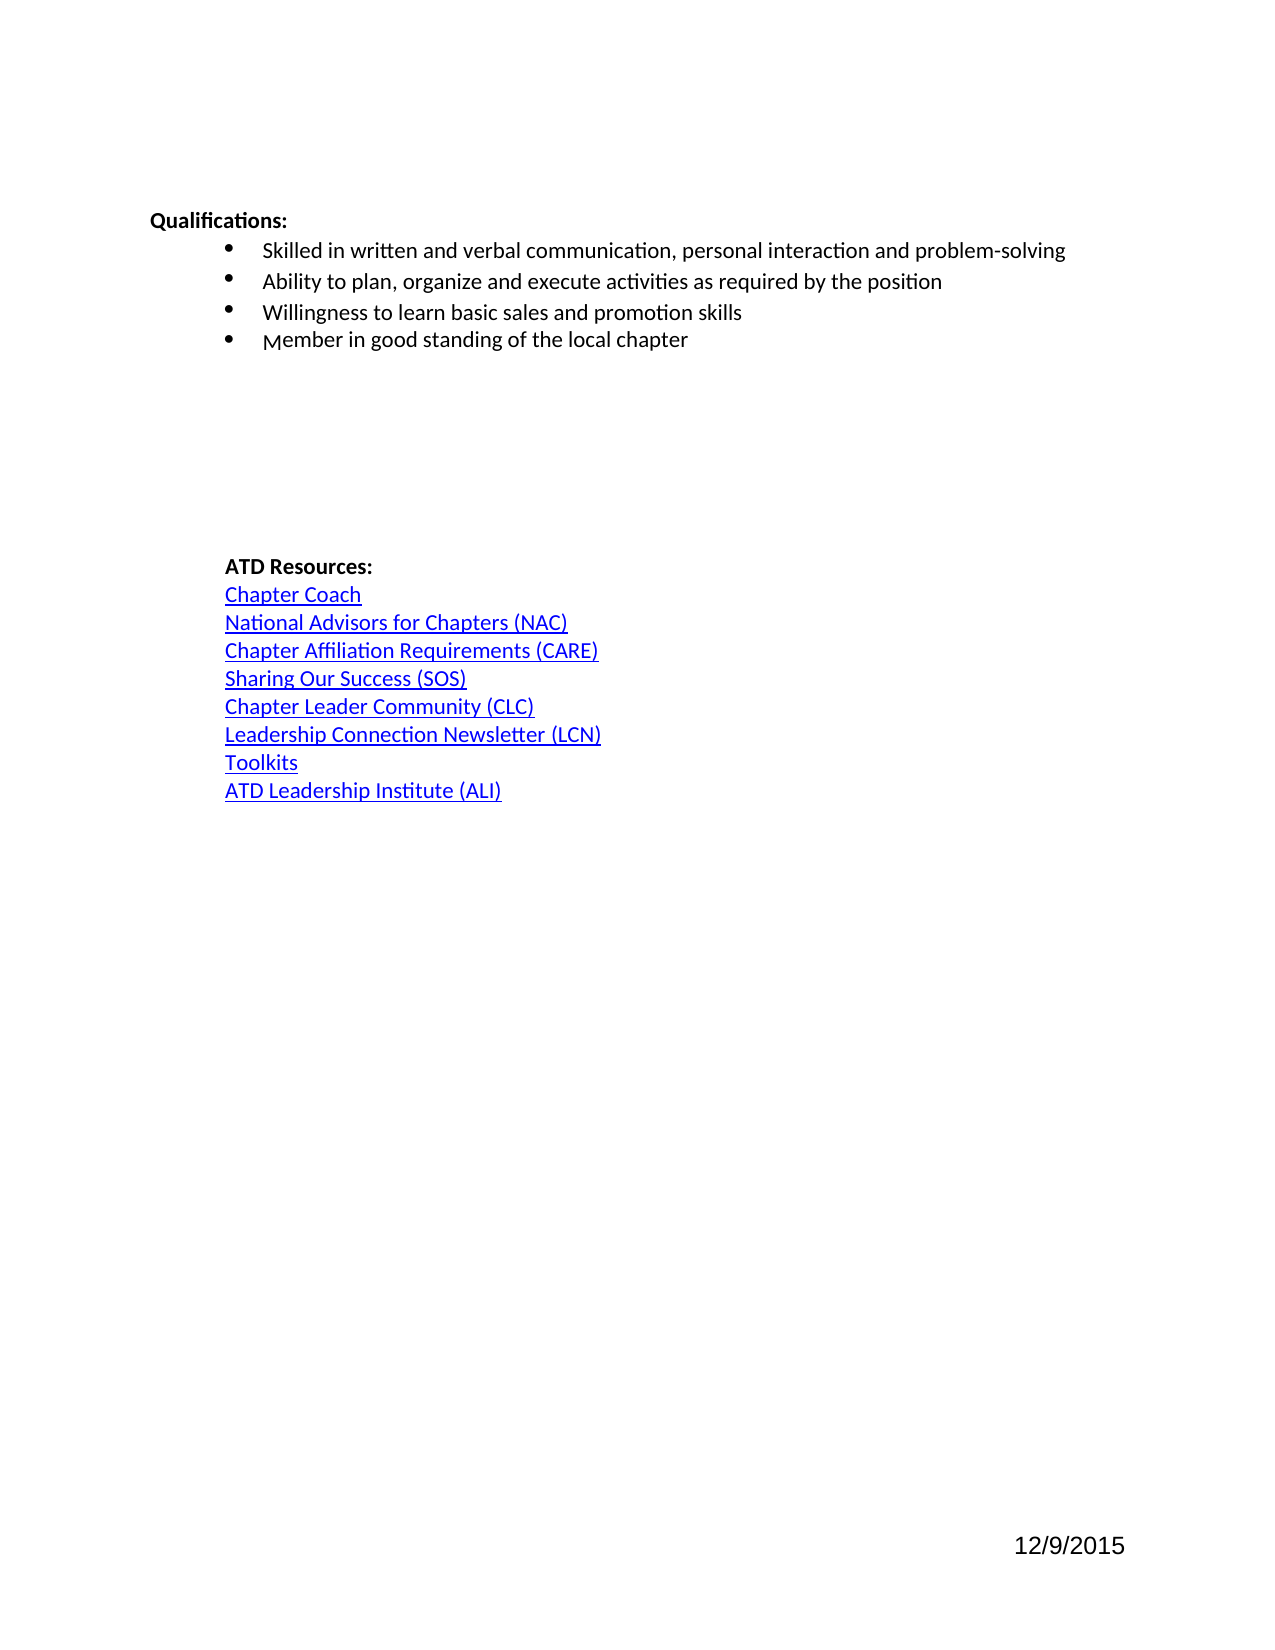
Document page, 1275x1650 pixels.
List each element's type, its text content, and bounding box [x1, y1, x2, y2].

text Sharing Our Success (SOS) [225, 664, 1125, 692]
list Chapter Coach [225, 580, 1125, 608]
list National Advisors for Chapters (NAC) [225, 608, 1125, 636]
list ATD Leadership Institute (ALI) [225, 776, 1125, 804]
text Qualifications: [150, 206, 1125, 234]
list Skilled in written and verbal communication, personal interaction and problem-solving [225, 234, 1125, 264]
list Leadership Connection Newsletter (LCN) [225, 720, 1125, 748]
list Ability to plan, organize and execute activities as required by the position [225, 264, 1125, 295]
text Chapter Affiliation Requirements (CARE) [225, 636, 1125, 664]
list Chapter Leader Community (CLC) [225, 692, 1125, 720]
list Member in good standing of the local chapter [225, 326, 1125, 356]
list Willingness to learn basic sales and promotion skills [225, 295, 1125, 326]
text ATD Resources: [225, 552, 1125, 580]
list Toolkits [225, 748, 1125, 776]
